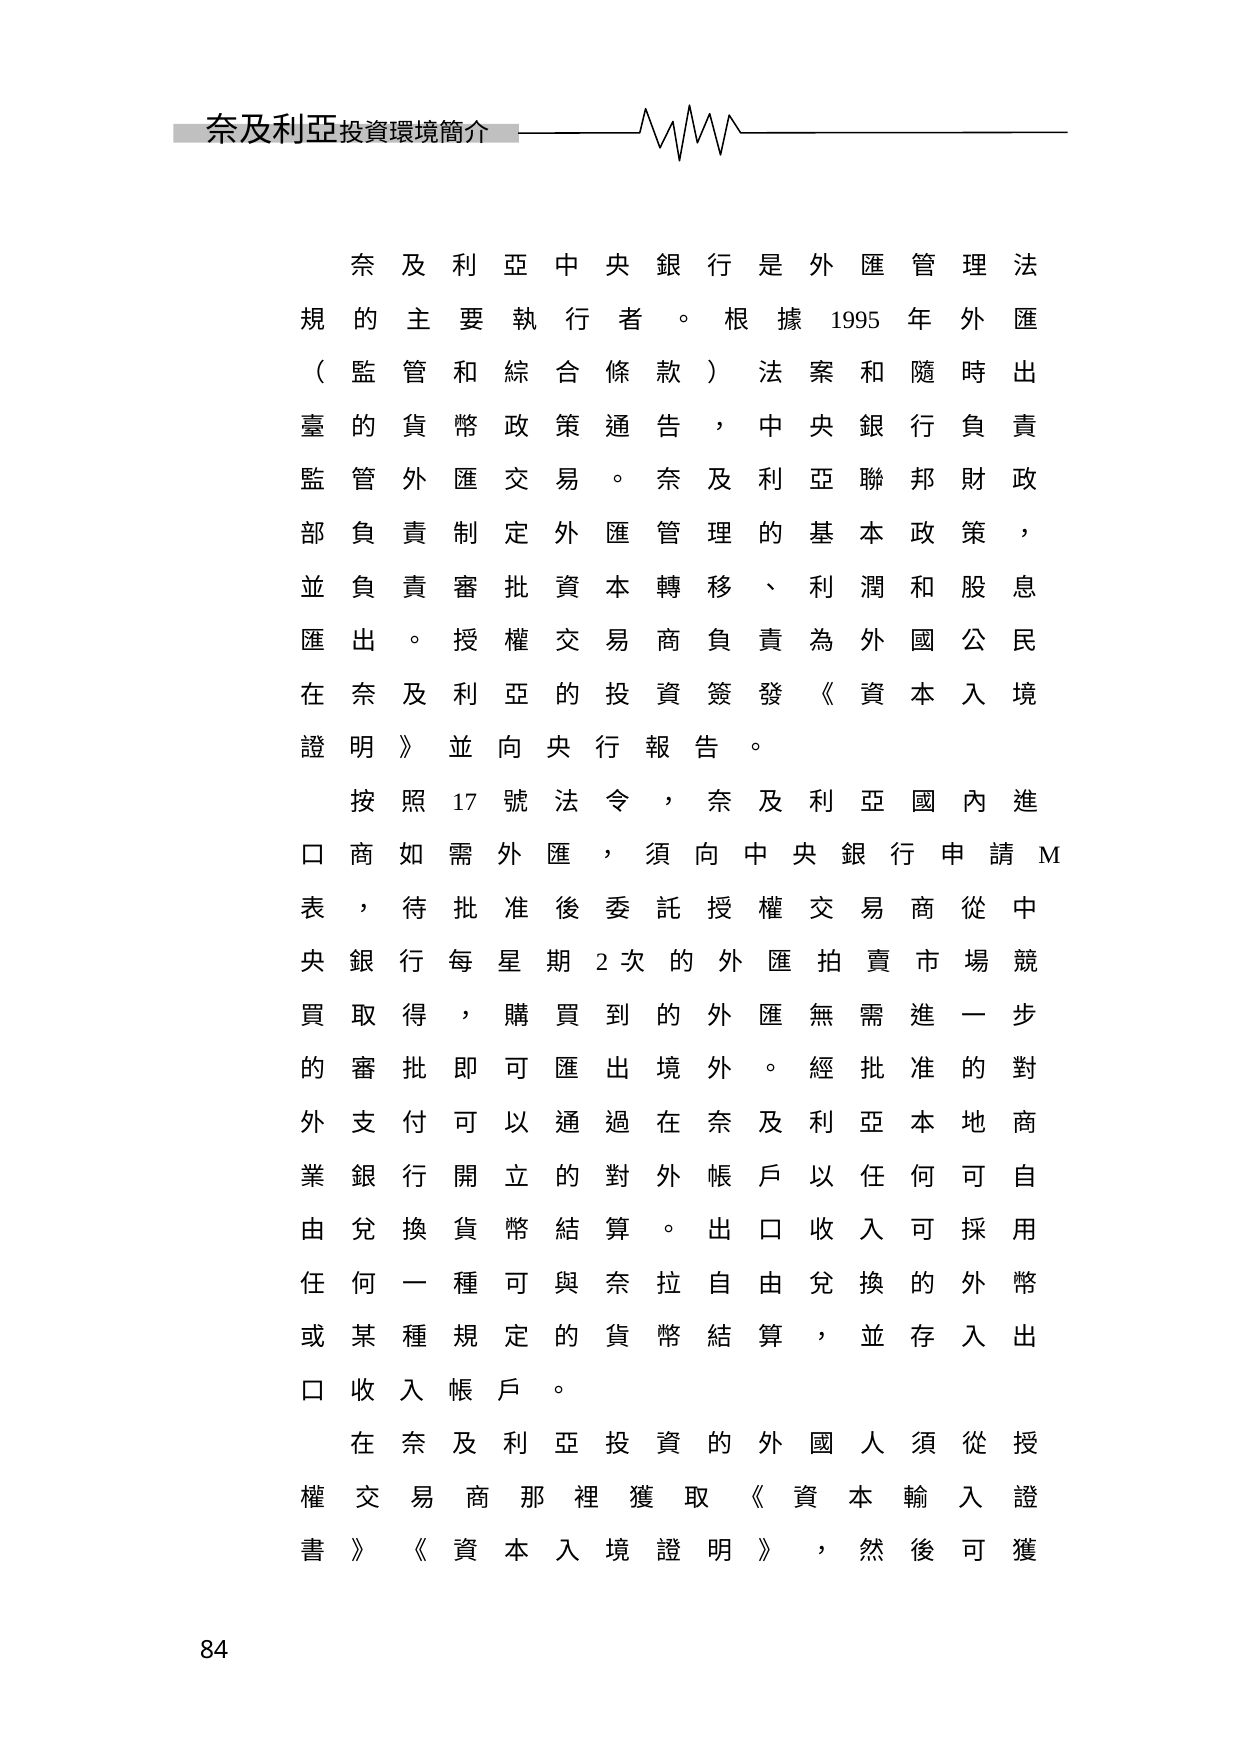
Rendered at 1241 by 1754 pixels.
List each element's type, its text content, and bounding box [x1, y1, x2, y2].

text 奈及利亞中央銀行是外匯管理法規的主要執行者。根據1995年外匯（監管和綜合條款）法案和隨時出臺的貨幣政策通告，中央銀行負責監管外匯交易。奈及利亞聯邦財政部負責制定外匯管理的基本政策，並負責審批資本轉移、利潤和股息匯出。授權交易商負責為外國公民在奈及利亞的投資簽發《資本入境證明》並向央行報告。 [276, 237, 1063, 773]
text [276, 1415, 1063, 1576]
text 按照17號法令，奈及利亞國內進口商如需外匯，須向中央銀行申請M表，待批准後委託授權交易商從中央銀行每星期2次的外匯拍賣市場競買取得，購買到的外匯無需進一步的審批即可匯出境外。經批准的對外支付可以通過在奈及利亞本地商業銀行開立的對外帳戶以任何可自由兌換貨幣結算。出口收入可採用任何一種可與奈拉自由兌換的外幣或某種規定的貨幣結算，並存入出口收入帳戶。 [276, 773, 1063, 1415]
